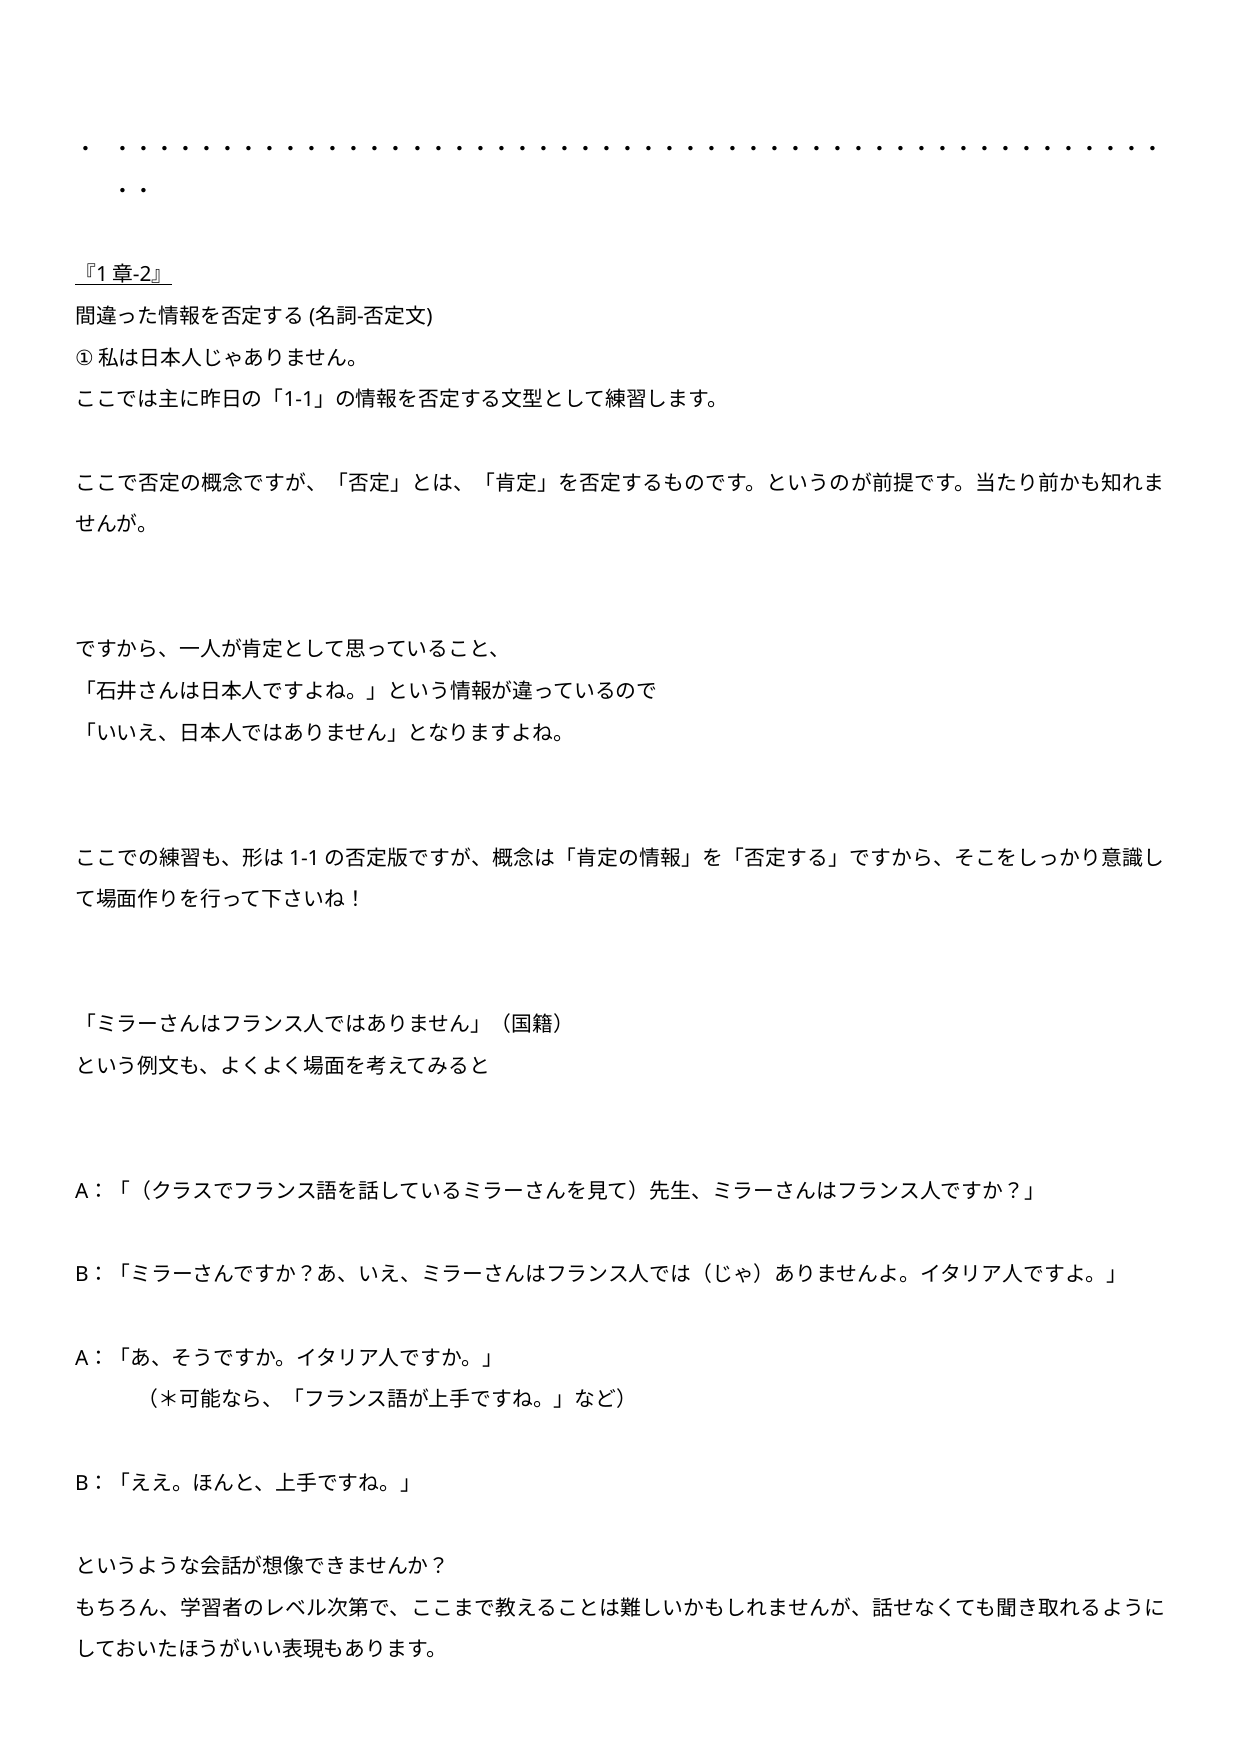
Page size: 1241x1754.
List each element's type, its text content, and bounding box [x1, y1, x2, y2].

text 間違った情報を否定する (名詞-否定文) [75, 294, 1165, 335]
text B：「ええ。ほんと、上手ですね。」 [75, 1460, 1165, 1502]
text ですから、一人が肯定として思っていること、 [75, 627, 1165, 669]
text 『1章-2』 [75, 252, 1165, 294]
text 「いいえ、日本人ではありません」となりますよね。 [75, 710, 1165, 752]
text ここでは主に昨日の「1-1」の情報を否定する文型として練習します。 [75, 377, 1165, 419]
text （＊可能なら、「フランス語が上手ですね。」など） [75, 1377, 1165, 1419]
list ・・・・・・・・・・・・・・・・・・・・・・・・・・・・・・・・・・・・・・・・・・・・・・・・・・・・ [75, 127, 1165, 210]
text A：「あ、そうですか。イタリア人ですか。」 [75, 1335, 1165, 1377]
text ①私は日本人じゃありません。 [75, 335, 1165, 377]
text A：「（クラスでフランス語を話しているミラーさんを見て）先生、ミラーさんはフランス人ですか？」 [75, 1169, 1165, 1210]
text ここで否定の概念ですが、「否定」とは、「肯定」を否定するものです。というのが前提です。当たり前かも知れませんが。 [75, 460, 1165, 544]
text というような会話が想像できませんか？ [75, 1544, 1165, 1585]
text 「石井さんは日本人ですよね。」という情報が違っているので [75, 669, 1165, 710]
text ここでの練習も、形は1-1の否定版ですが、概念は「肯定の情報」を「否定する」ですから、そこをしっかり意識して場面作りを行って下さいね！ [75, 835, 1165, 919]
text という例文も、よくよく場面を考えてみると [75, 1044, 1165, 1085]
text 「ミラーさんはフランス人ではありません」（国籍） [75, 1002, 1165, 1044]
text もちろん、学習者のレベル次第で、ここまで教えることは難しいかもしれませんが、話せなくても聞き取れるようにしておいたほうがいい表現もあります。 [75, 1585, 1165, 1669]
text B：「ミラーさんですか？あ、いえ、ミラーさんはフランス人では（じゃ）ありませんよ。イタリア人ですよ。」 [75, 1252, 1165, 1294]
